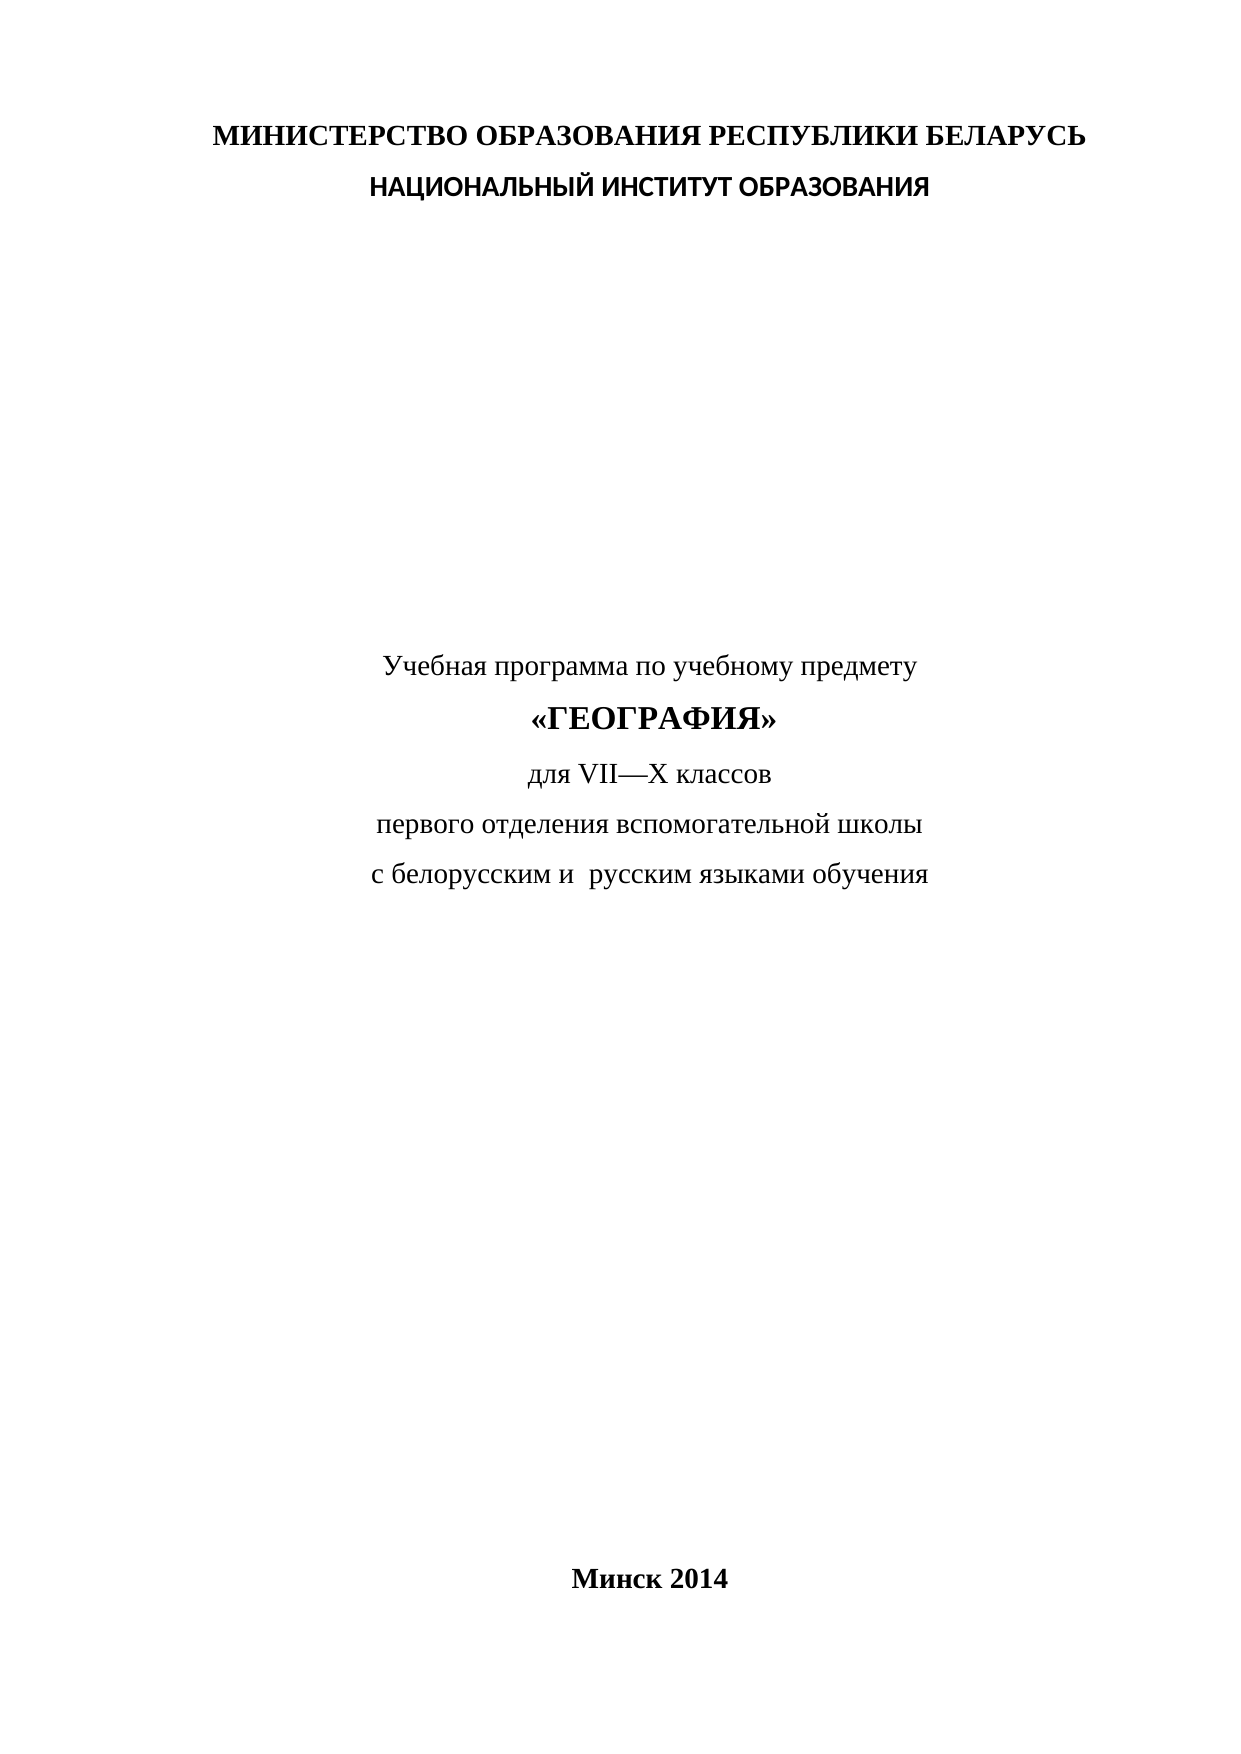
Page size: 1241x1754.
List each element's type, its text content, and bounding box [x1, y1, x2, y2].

text с белорусским и русским языками обучения [118, 857, 1181, 890]
text Минск 2014 [118, 1561, 1181, 1594]
text НАЦИОНАЛЬНЫЙ ИНСТИТУТ ОБРАЗОВАНИЯ [118, 168, 1181, 204]
text «ГЕОГРАФИЯ» [118, 698, 1181, 737]
text для VII—X классов [118, 756, 1181, 789]
text Учебная программа по учебному предмету [118, 648, 1181, 682]
text первого отделения вспомогательной школы [118, 806, 1181, 840]
title МИНИСТЕРСТВО ОБРАЗОВАНИЯ РЕСПУБЛИКИ БЕЛАРУСЬ [118, 118, 1181, 152]
